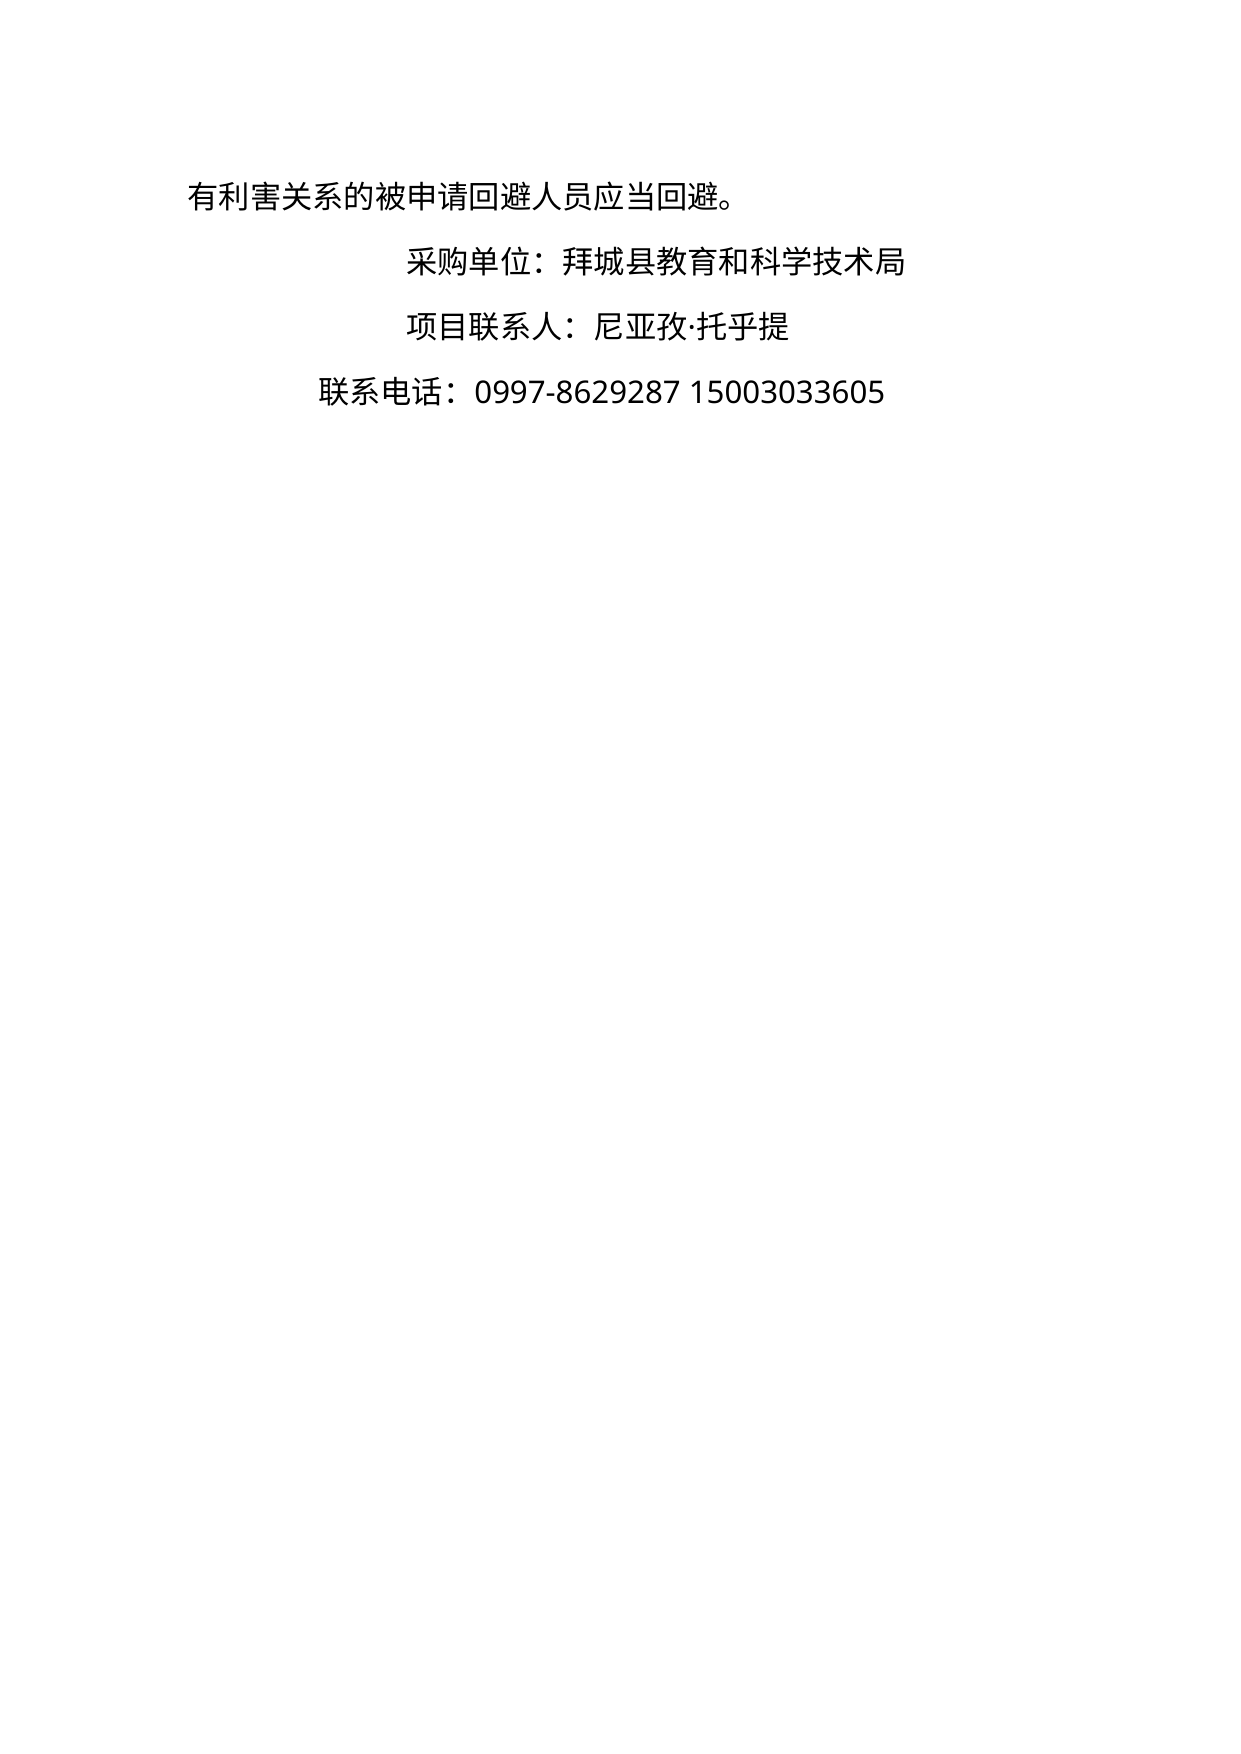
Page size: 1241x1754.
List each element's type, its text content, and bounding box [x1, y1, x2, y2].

text 联系电话：0997-8629287 15003033605 [187, 357, 896, 422]
text 项目联系人：尼亚孜·托乎提 [187, 292, 959, 357]
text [187, 162, 1053, 227]
text 采购单位：拜城县教育和科学技术局 [187, 227, 1053, 292]
